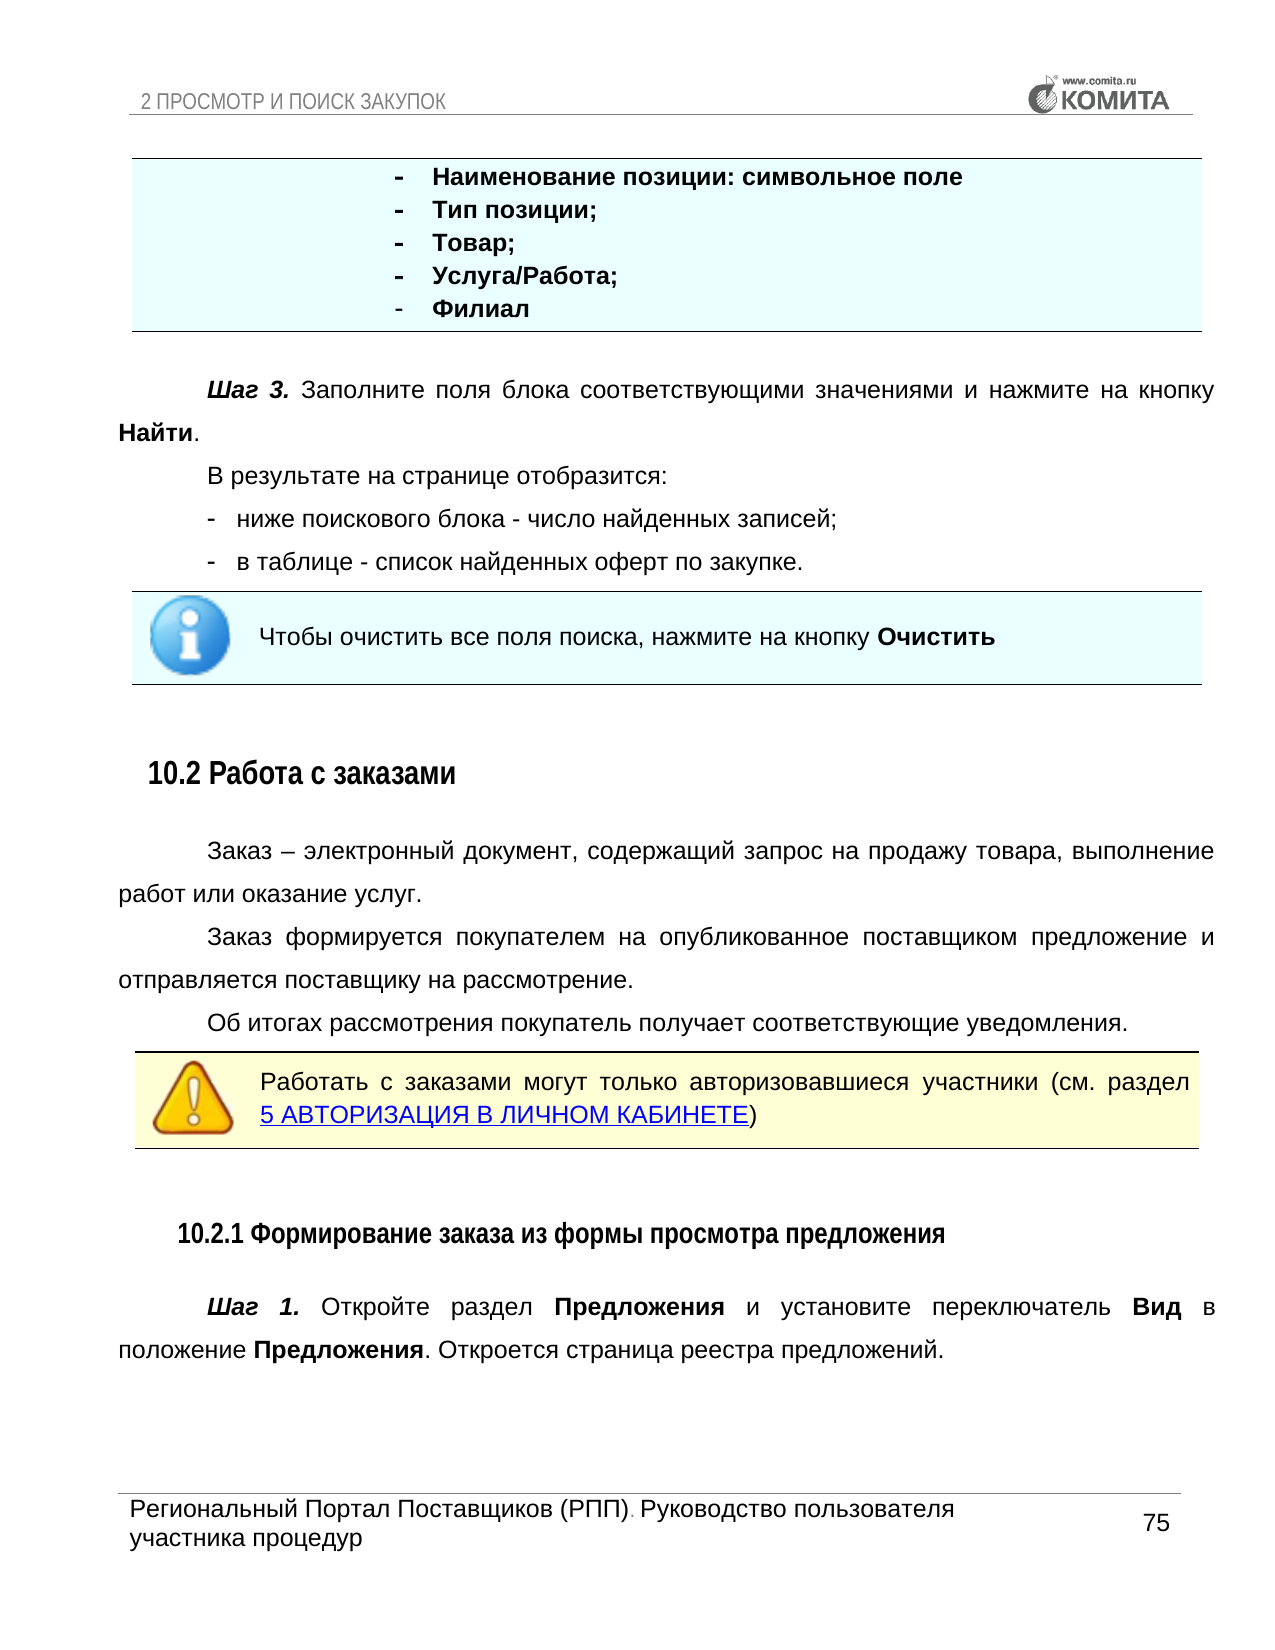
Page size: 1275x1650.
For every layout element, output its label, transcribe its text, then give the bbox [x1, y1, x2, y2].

list в таблице - список найденных оферт по закупке. [207, 547, 1216, 576]
picture [149, 594, 233, 678]
picture [150, 1058, 237, 1138]
text Заказ – электронный документ, содержащий запрос на продажу товара, выполнение работ или оказание услуг. [118, 836, 1216, 908]
subtitle Формирование заказа из формы просмотра предложения [177, 1217, 1216, 1250]
text Шаг 1. Откройте раздел Предложения и установите переключатель Вид в положение Предложения. Откроется страница реестра предложений. [118, 1292, 1216, 1364]
table_header [135, 1053, 251, 1147]
text Об итогах рассмотрения покупатель получает соответствующие уведомления. [118, 1008, 1216, 1037]
picture [1027, 75, 1170, 114]
table_header Чтобы очистить все поля поиска, нажмите на кнопку Очистить [250, 592, 1202, 684]
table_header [250, 159, 1202, 331]
table_header [132, 159, 250, 331]
subtitle Работа с заказами [148, 753, 1216, 792]
table_header Работать с заказами могут только авторизовавшиеся участники (см. раздел 5 АВТОРИЗАЦИЯ В ЛИЧНОМ КАБИНЕТЕ) [251, 1053, 1199, 1147]
text Шаг 3. Заполните поля блока соответствующими значениями и нажмите на кнопку Найти. [118, 375, 1216, 447]
list ниже поискового блока - число найденных записей; [207, 504, 1216, 533]
table_header [132, 592, 250, 684]
text В результате на странице отобразится: [118, 461, 1216, 490]
text Заказ формируется покупателем на опубликованное поставщиком предложение и отправляется поставщику на рассмотрение. [118, 922, 1216, 994]
